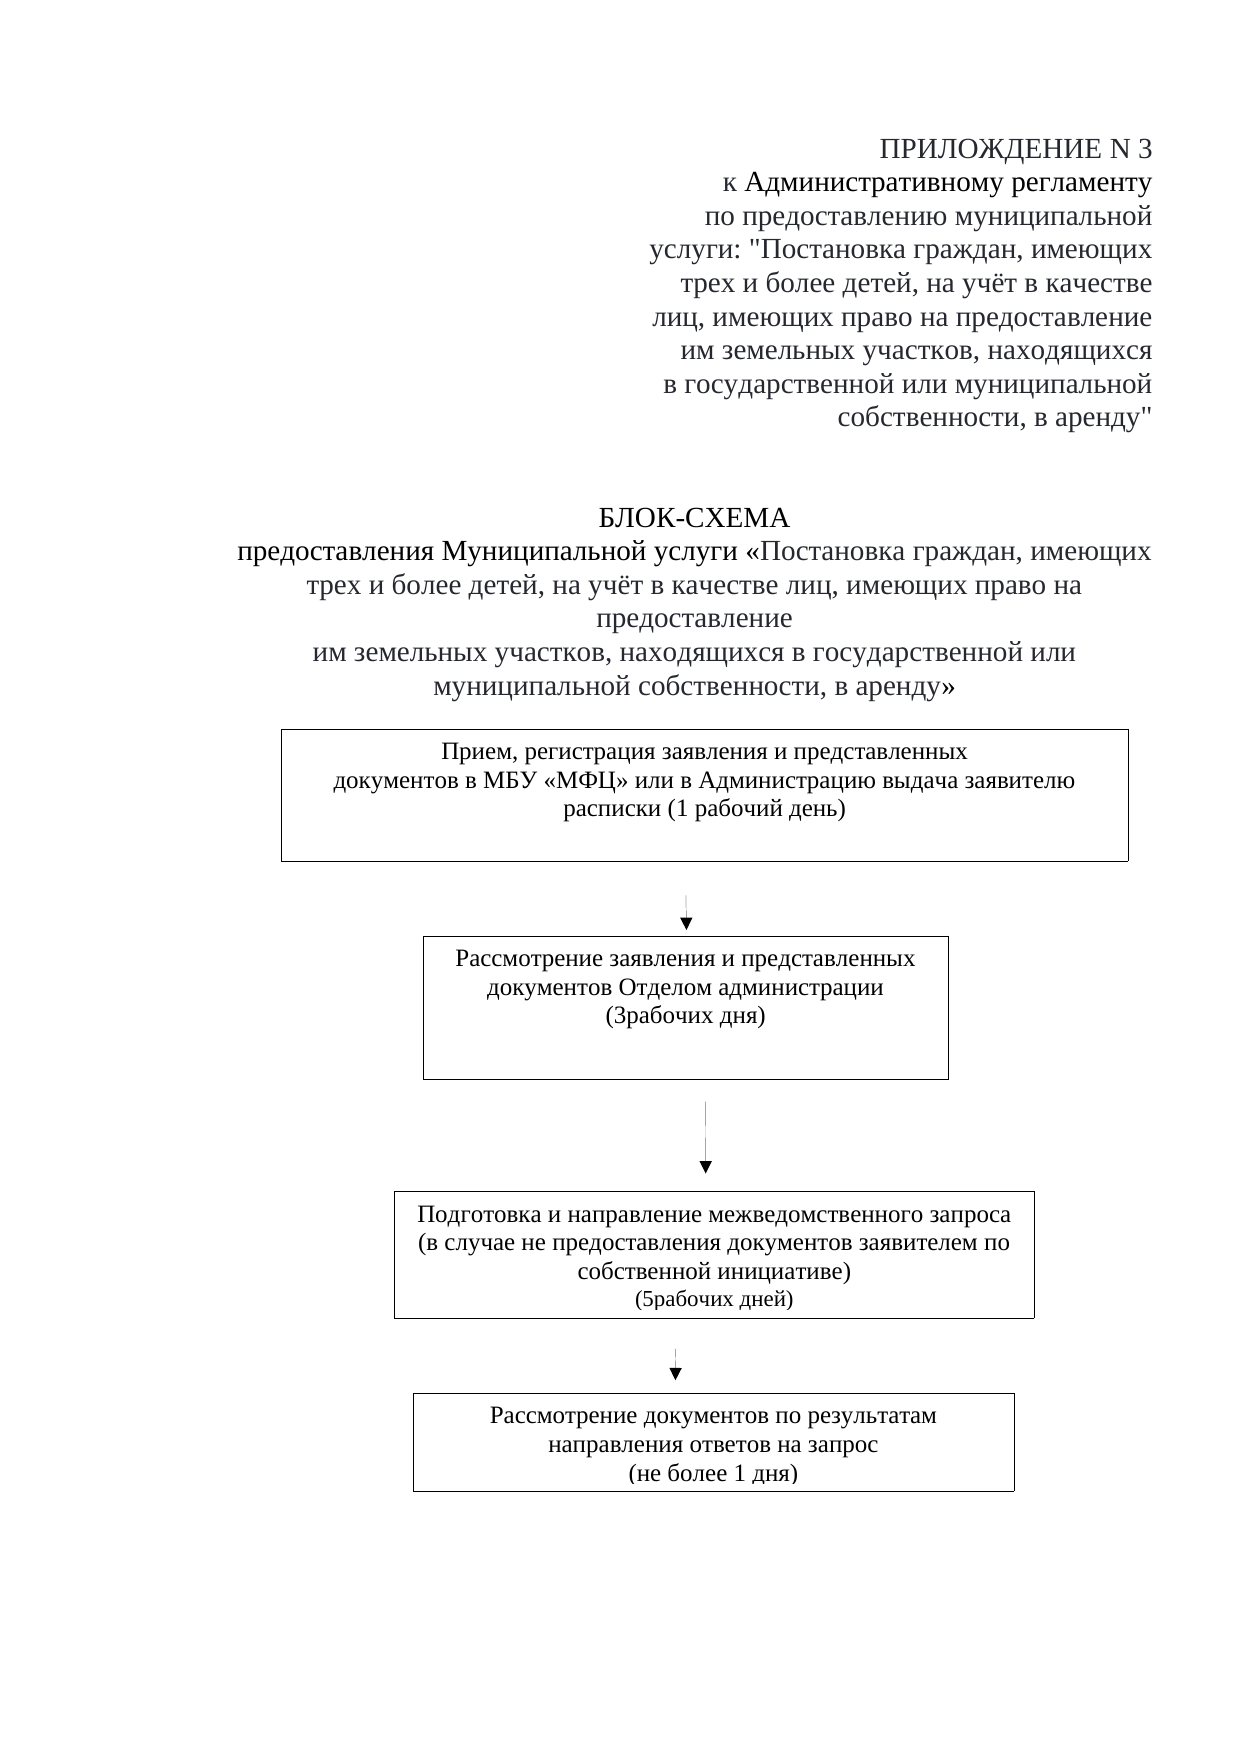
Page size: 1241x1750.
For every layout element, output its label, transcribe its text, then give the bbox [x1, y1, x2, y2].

text ПРИЛОЖДЕНИЕ N 3 к Административному регламенту по предоставлению муниципальной услуги: "Постановка граждан, имеющих трех и более детей, на учёт в качестве лиц, имеющих право на предоставление им земельных участков, находящихся в государственной или муниципальной собственности, в аренду" [236, 131, 1152, 433]
text предоставления Муниципальной услуги «Постановка граждан, имеющих трех и более детей, на учёт в качестве лиц, имеющих право на предоставление им земельных участков, находящихся в государственной или муниципальной собственности, в аренду» [236, 533, 1152, 701]
list БЛОК-СХЕМА [177, 500, 1152, 533]
